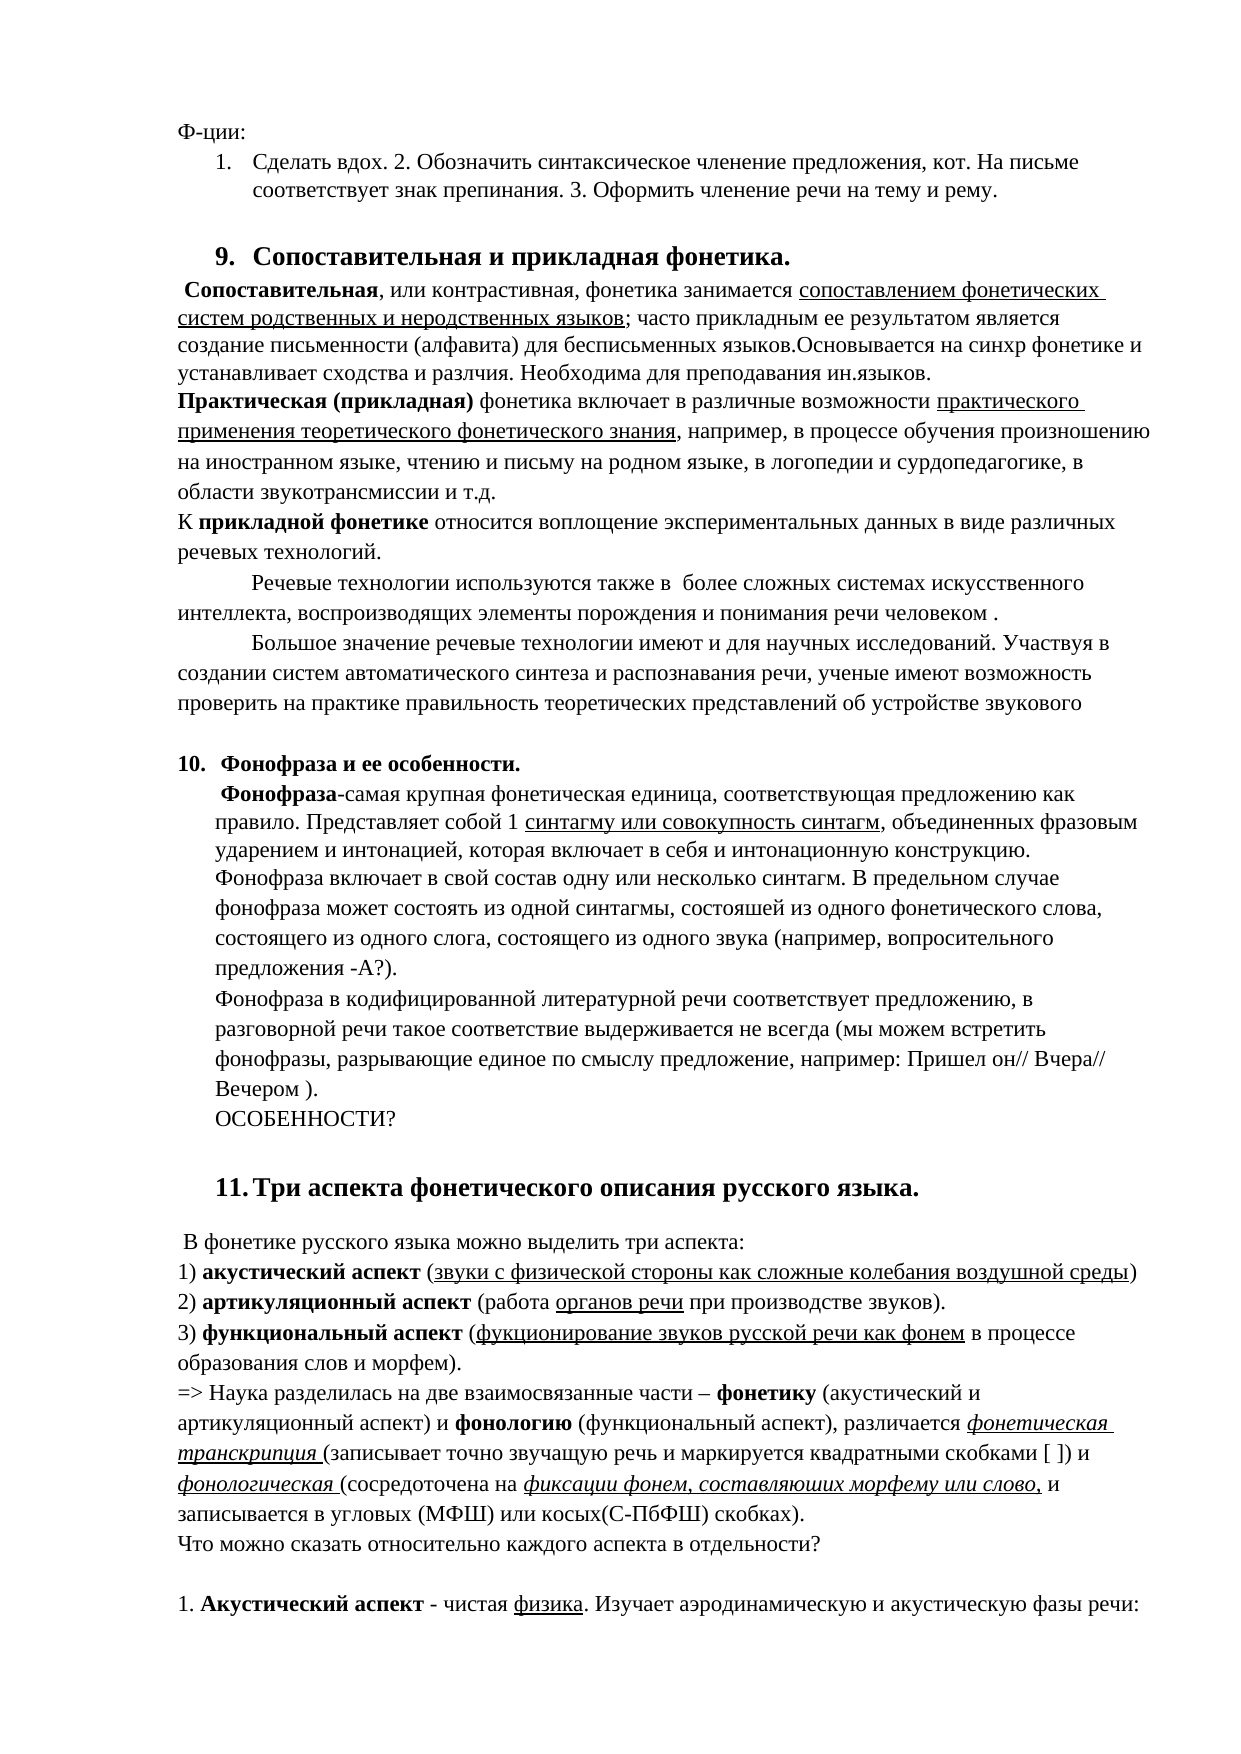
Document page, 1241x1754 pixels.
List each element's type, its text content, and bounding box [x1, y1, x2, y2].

list Сопоставительная, или контрастивная, фонетика занимается сопоставлением фонетических систем родственных и неродственных языков; часто прикладным ее результатом является создание письменности (алфавита) для бесписьменных языков.Основывается на синхр фонетике и устанавливает сходства и разлчия. Необходима для преподавания ин.языков. [177, 276, 1152, 386]
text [177, 1228, 1152, 1617]
list Фонофраза и ее особенности. [177, 750, 1152, 776]
list Три аспекта фонетического описания русского языка. [215, 1171, 1152, 1202]
list Практическая (прикладная) фонетика включает в различные возможности практического применения теоретического фонетического знания, например, в процессе обучения произношению на иностранном языке, чтению и письму на родном языке, в логопедии и сурдопедагогике, в области звукотрансмиссии и т.д. [177, 387, 1152, 504]
list Фонофраза-самая крупная фонетическая единица, соответствующая предложению как правило. Представляет собой 1 синтагму или совокупность синтагм, объединенных фразовым ударением и интонацией, которая включает в себя и интонационную конструкцию. [215, 780, 1152, 862]
text Речевые технологии используются также в более сложных системах искусственного интеллекта, воспроизводящих элементы порождения и понимания речи человеком . [177, 568, 1152, 625]
list Большое значение речевые технологии имеют и для научных исследований. Участвуя в создании систем автоматического синтеза и распознавания речи, ученые имеют возможность проверить на практике правильность теоретических представлений об устройстве звукового [177, 629, 1152, 716]
list Фонофраза включает в свой состав одну или несколько синтагм. В предельном случае фонофраза может состоять из одной синтагмы, состояшей из одного фонетического слова, состоящего из одного слога, состоящего из одного звука (например, вопросительного предложения -А?). [215, 864, 1152, 981]
text Ф-ции: [177, 118, 1152, 144]
list ОСОБЕННОСТИ? [215, 1105, 1152, 1132]
text К прикладной фонетике относится воплощение экспериментальных данных в виде различных речевых технологий. [177, 508, 1152, 565]
list Сопоставительная и прикладная фонетика. [215, 240, 1152, 271]
list Фонофраза в кодифицированной литературной речи соответствует предложению, в разговорной речи такое соответствие выдерживается не всегда (мы можем встретить фонофразы, разрывающие единое по смыслу предложение, например: Пришел он// Вчера// Вечером ). [215, 984, 1152, 1102]
list Сделать вдох. 2. Обозначить синтаксическое членение предложения, кот. На письме соответствует знак препинания. 3. Оформить членение речи на тему и рему. [215, 148, 1152, 203]
